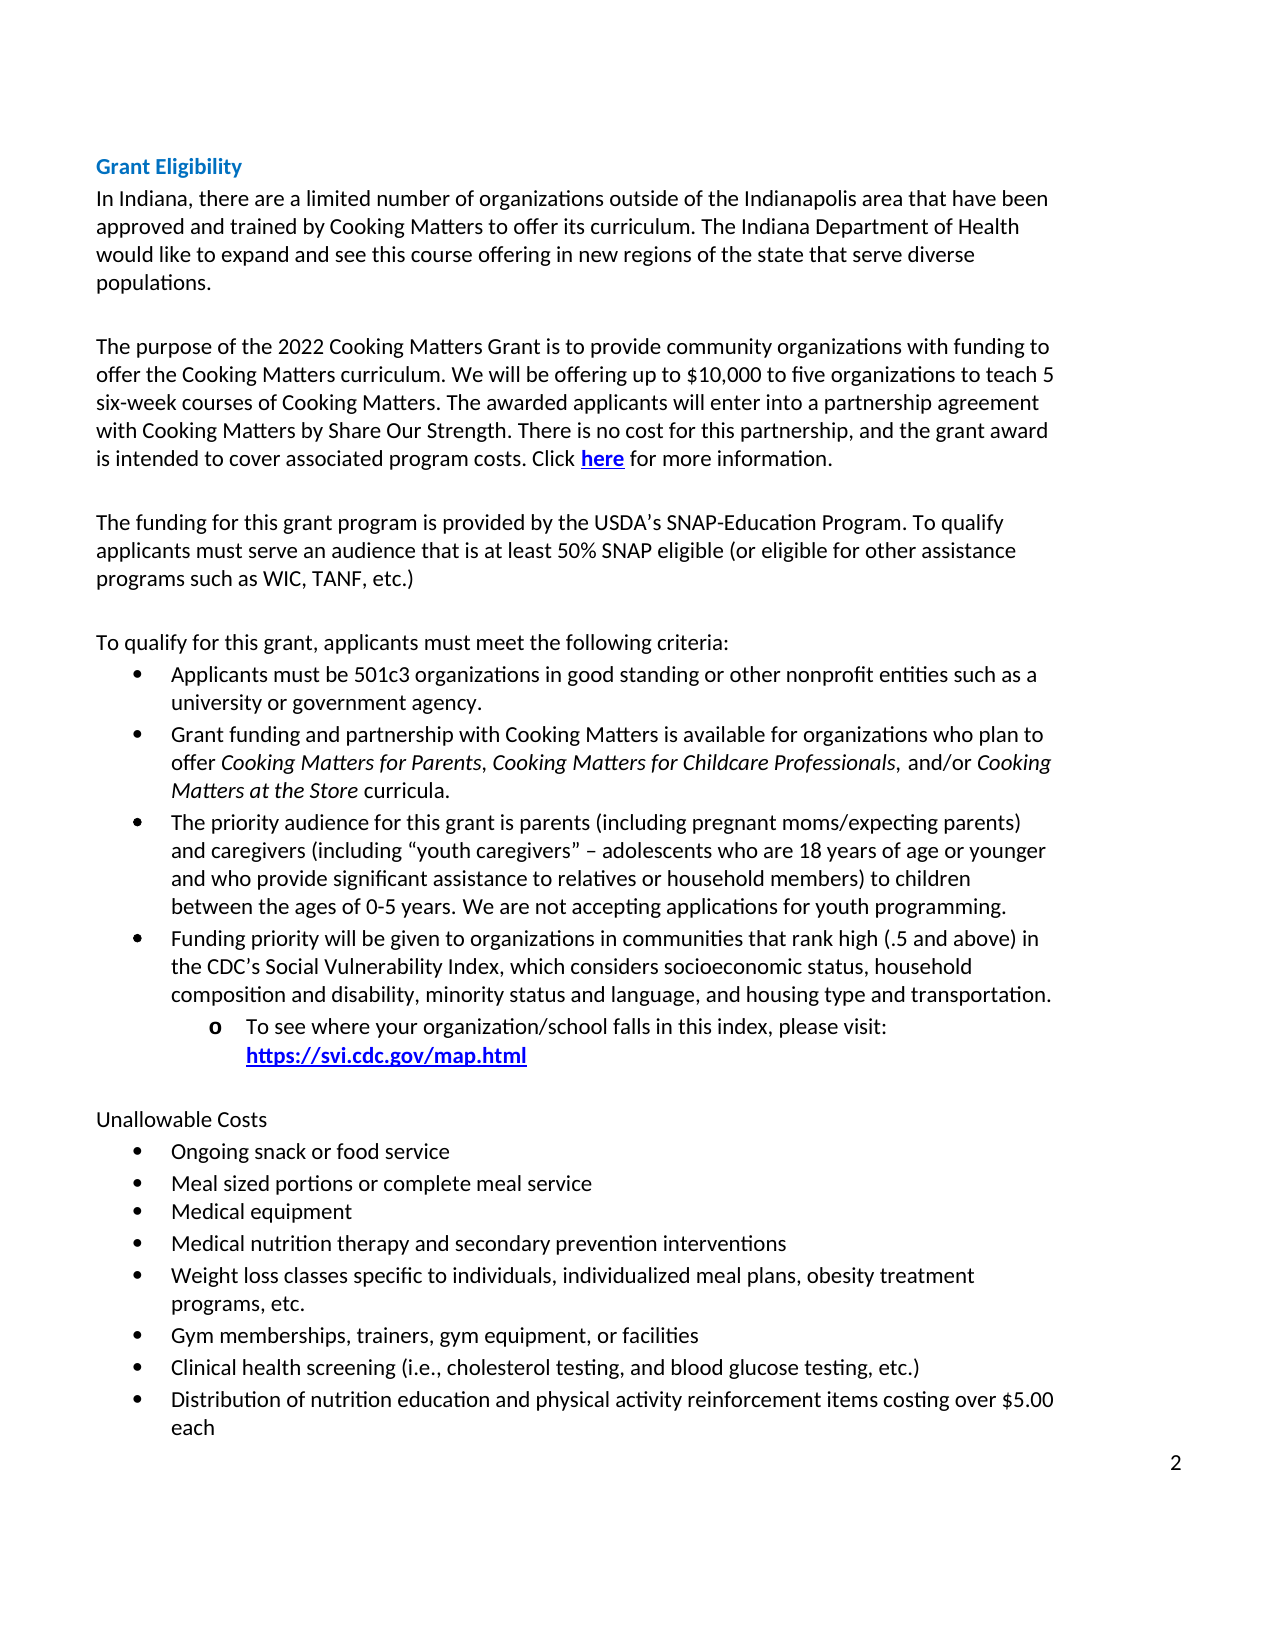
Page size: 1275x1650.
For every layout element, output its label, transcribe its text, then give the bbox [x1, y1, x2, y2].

text Unallowable Costs [96, 1105, 1056, 1133]
list Meal sized portions or complete meal service [133, 1169, 1056, 1197]
text Grant Eligibility [96, 152, 1056, 180]
list Medical nutrition therapy and secondary prevention interventions [133, 1229, 1056, 1257]
text In Indiana, there are a limited number of organizations outside of the Indianapolis area that have been approved and trained by Cooking Matters to offer its curriculum. The Indiana Department of Health would like to expand and see this course offering in new regions of the state that serve diverse populations. [96, 184, 1056, 296]
list Funding priority will be given to organizations in communities that rank high (.5 and above) in the CDC’s Social Vulnerability Index, which considers socioeconomic status, household composition and disability, minority status and language, and housing type and transportation. [133, 924, 1056, 1008]
list Medical equipment [133, 1197, 1181, 1225]
list Applicants must be 501c3 organizations in good standing or other nonprofit entities such as a university or government agency. [133, 660, 1056, 716]
list Weight loss classes specific to individuals, individualized meal plans, obesity treatment programs, etc. [133, 1261, 1056, 1317]
text The funding for this grant program is provided by the USDA’s SNAP-Education Program. To qualify applicants must serve an audience that is at least 50% SNAP eligible (or eligible for other assistance programs such as WIC, TANF, etc.) [96, 508, 1056, 592]
list Gym memberships, trainers, gym equipment, or facilities [133, 1321, 1056, 1349]
list To see where your organization/school falls in this index, please visit: https://svi.cdc.gov/map.html [208, 1012, 1056, 1069]
list Clinical health screening (i.e., cholesterol testing, and blood glucose testing, etc.) [133, 1353, 1056, 1381]
list Ongoing snack or food service [133, 1137, 1056, 1165]
list The priority audience for this grant is parents (including pregnant moms/expecting parents) and caregivers (including “youth caregivers” – adolescents who are 18 years of age or younger and who provide significant assistance to relatives or household members) to children between the ages of 0-5 years. We are not accepting applications for youth programming. [133, 808, 1056, 920]
text To qualify for this grant, applicants must meet the following criteria: [96, 628, 1056, 656]
list Distribution of nutrition education and physical activity reinforcement items costing over $5.00 each [133, 1385, 1056, 1441]
list Grant funding and partnership with Cooking Matters is available for organizations who plan to offer Cooking Matters for Parents, Cooking Matters for Childcare Professionals, and/or Cooking Matters at the Store curricula. [133, 720, 1056, 804]
text The purpose of the 2022 Cooking Matters Grant is to provide community organizations with funding to offer the Cooking Matters curriculum. We will be offering up to $10,000 to five organizations to teach 5 six-week courses of Cooking Matters. The awarded applicants will enter into a partnership agreement with Cooking Matters by Share Our Strength. There is no cost for this partnership, and the grant award is intended to cover associated program costs. Click here for more information. [96, 332, 1056, 472]
